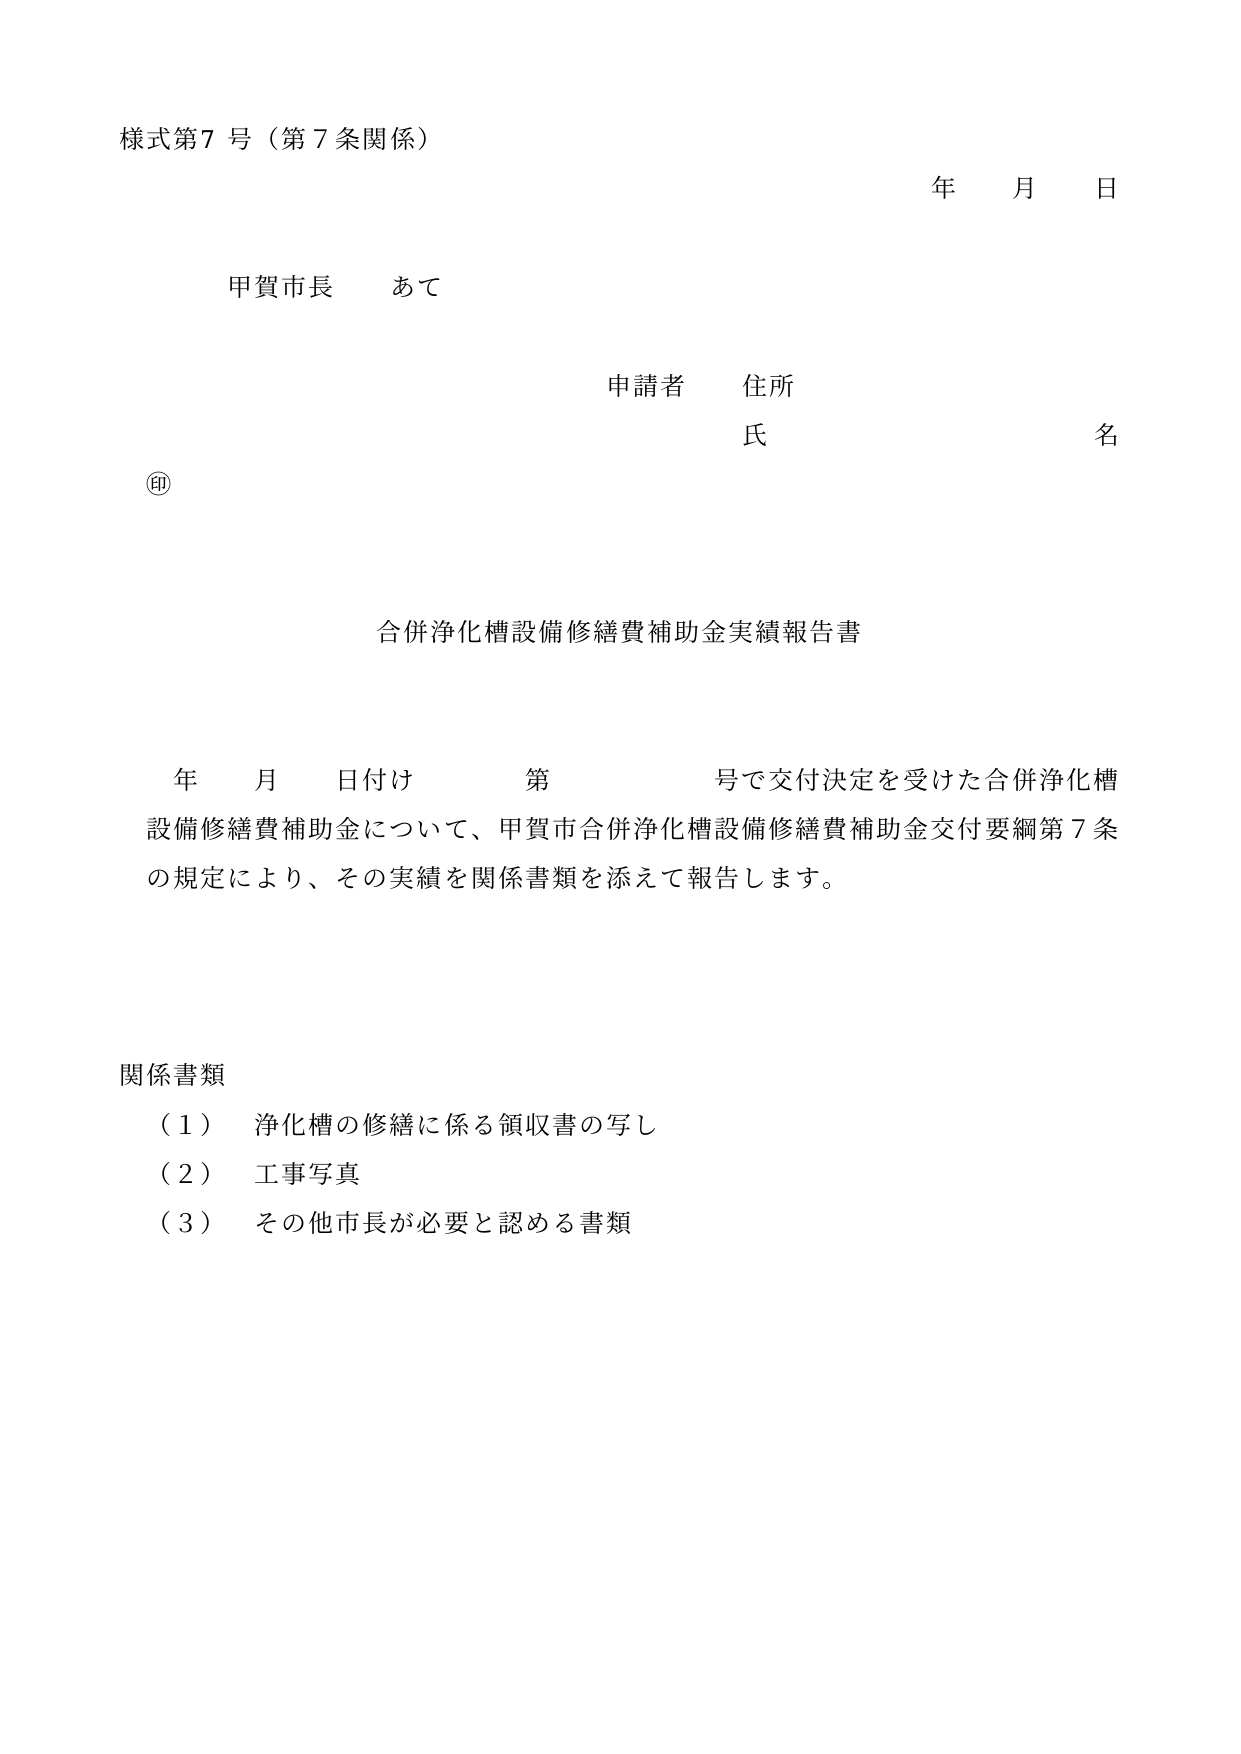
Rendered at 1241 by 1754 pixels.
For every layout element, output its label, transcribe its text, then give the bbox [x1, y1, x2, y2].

text 様式第7号（第７条関係） [119, 113, 1121, 162]
text 申請者 住所 [129, 359, 1121, 409]
text （１） 浄化槽の修繕に係る領収書の写し [119, 1099, 1121, 1148]
text 合併浄化槽設備修繕費補助金実績報告書 [119, 606, 1121, 655]
text （２） 工事写真 [119, 1148, 1121, 1197]
text 関係書類 [119, 1049, 1121, 1099]
text 年 月 日 [119, 162, 1121, 212]
text 甲賀市長 あて [146, 261, 1121, 310]
text 氏名 ㊞ [129, 409, 1121, 507]
text （３） その他市長が必要と認める書類 [119, 1197, 1121, 1246]
text 年 月 日付け 第 号で交付決定を受けた合併浄化槽設備修繕費補助金について、甲賀市合併浄化槽設備修繕費補助金交付要綱第７条の規定により、その実績を関係書類を添えて報告します。 [119, 754, 1121, 902]
